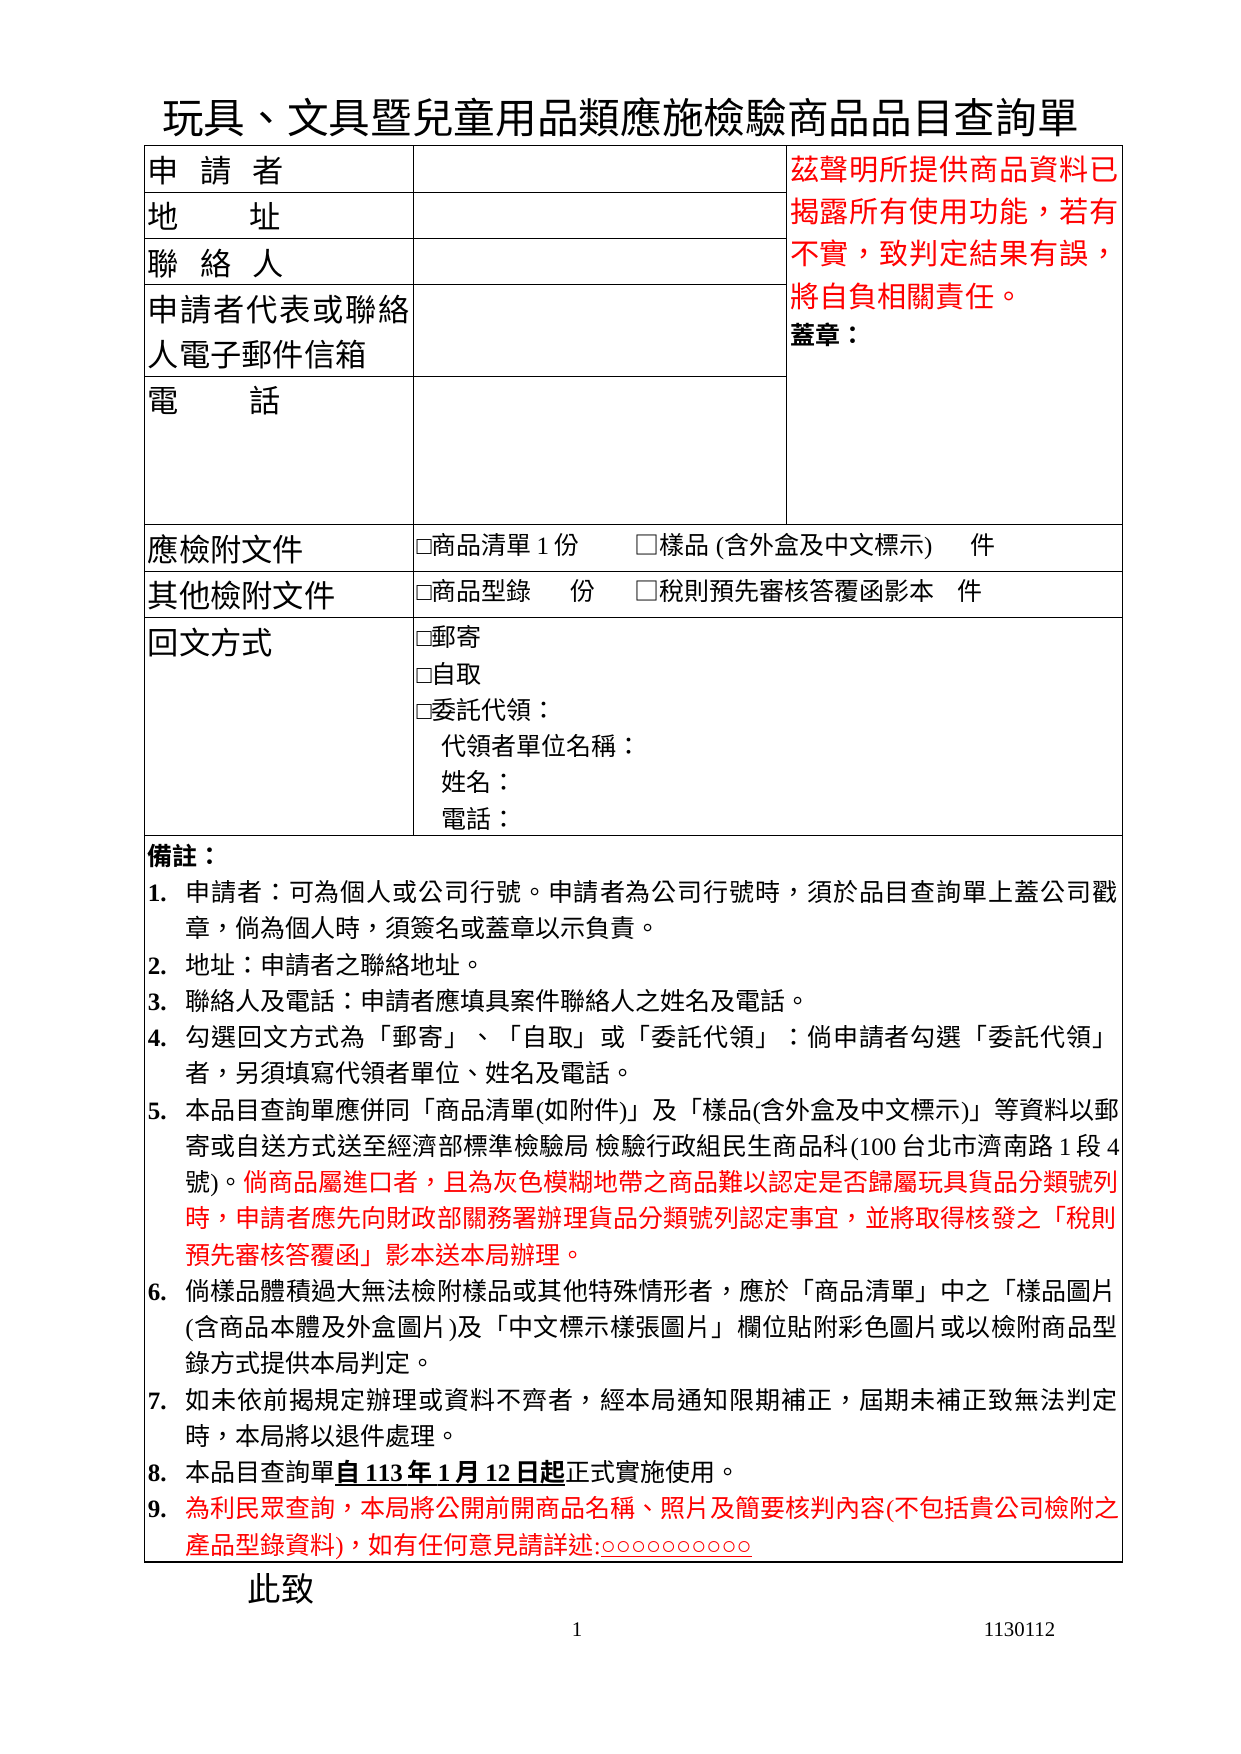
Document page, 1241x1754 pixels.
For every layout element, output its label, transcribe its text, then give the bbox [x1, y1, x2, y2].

table_cell 聯 絡 人 [145, 239, 413, 284]
table_cell □商品清單1份 □樣品 (含外盒及中文標示) 件 [414, 525, 1122, 571]
table_cell [414, 377, 786, 524]
table_cell [414, 239, 786, 284]
table_header 申 請 者 [145, 146, 413, 192]
table_cell 備註： 申請者：可為個人或公司行號。申請者為公司行號時，須於品目查詢單上蓋公司戳章，倘為個人時，須簽名或蓋章以示負責。 地址：申請者之聯絡地址。 聯絡人及電話：申請者應填具案件聯絡人之姓名及電話。 勾選回文方式為「郵寄」、「自取」或「委託代領」：倘申請者勾選「委託代領」者，另須填寫代領者單位、姓名及電話。 本品目查詢單應併同「商品清單(如附件)」及「樣品(含外盒及中文標示)」等資料以郵寄或自送方式送至經濟部標準檢驗局 檢驗行政組民生商品科(100台北市濟南路1段4號)。倘商品屬進口者，且為灰色模糊地帶之商品難以認定是否歸屬玩具貨品分類號列時，申請者應先向財政部關務署辦理貨品分類號列認定事宜，並將取得核發之「稅則預先審核答覆函」影本送本局辦理。 倘樣品體積過大無法檢附樣品或其他特殊情形者，應於「商品清單」中之「樣品圖片(含商品本體及外盒圖片)及「中文標示樣張圖片」欄位貼附彩色圖片或以檢附商品型錄方式提供本局判定。 如未依前揭規定辦理或資料不齊者，經本局通知限期補正，屆期未補正致無法判定時，本局將以退件處理。 本品目查詢單自113年1月12日起正式實施使用。 為利民眾查詢，本局將公開前開商品名稱、照片及簡要核判內容(不包括貴公司檢附之產品型錄資料)，如有任何意見請詳述:○○○○○○○○○○ [145, 836, 1122, 1561]
table_cell 回文方式 [145, 618, 413, 835]
table_cell 地 址 [145, 193, 413, 238]
table_cell □商品型錄 份 □稅則預先審核答覆函影本 件 [414, 572, 1122, 617]
text 此致 [148, 1563, 1092, 1611]
table_cell 申請者代表或聯絡人電子郵件信箱 [145, 285, 413, 376]
table_cell □郵寄 □自取 □委託代領： 代領者單位名稱： 姓名： 電話： [414, 618, 1122, 835]
table_header 茲聲明所提供商品資料已揭露所有使用功能，若有不實，致判定結果有誤，將自負相關責任。 蓋章： [787, 146, 1122, 524]
text 玩具、文具暨兒童用品類應施檢驗商品品目查詢單 [148, 56, 1092, 145]
table_header [414, 146, 786, 192]
table_cell [414, 193, 786, 238]
table_cell [414, 285, 786, 376]
table_cell 電 話 [145, 377, 413, 524]
table_cell 應檢附文件 [145, 525, 413, 571]
table_cell 其他檢附文件 [145, 572, 413, 617]
